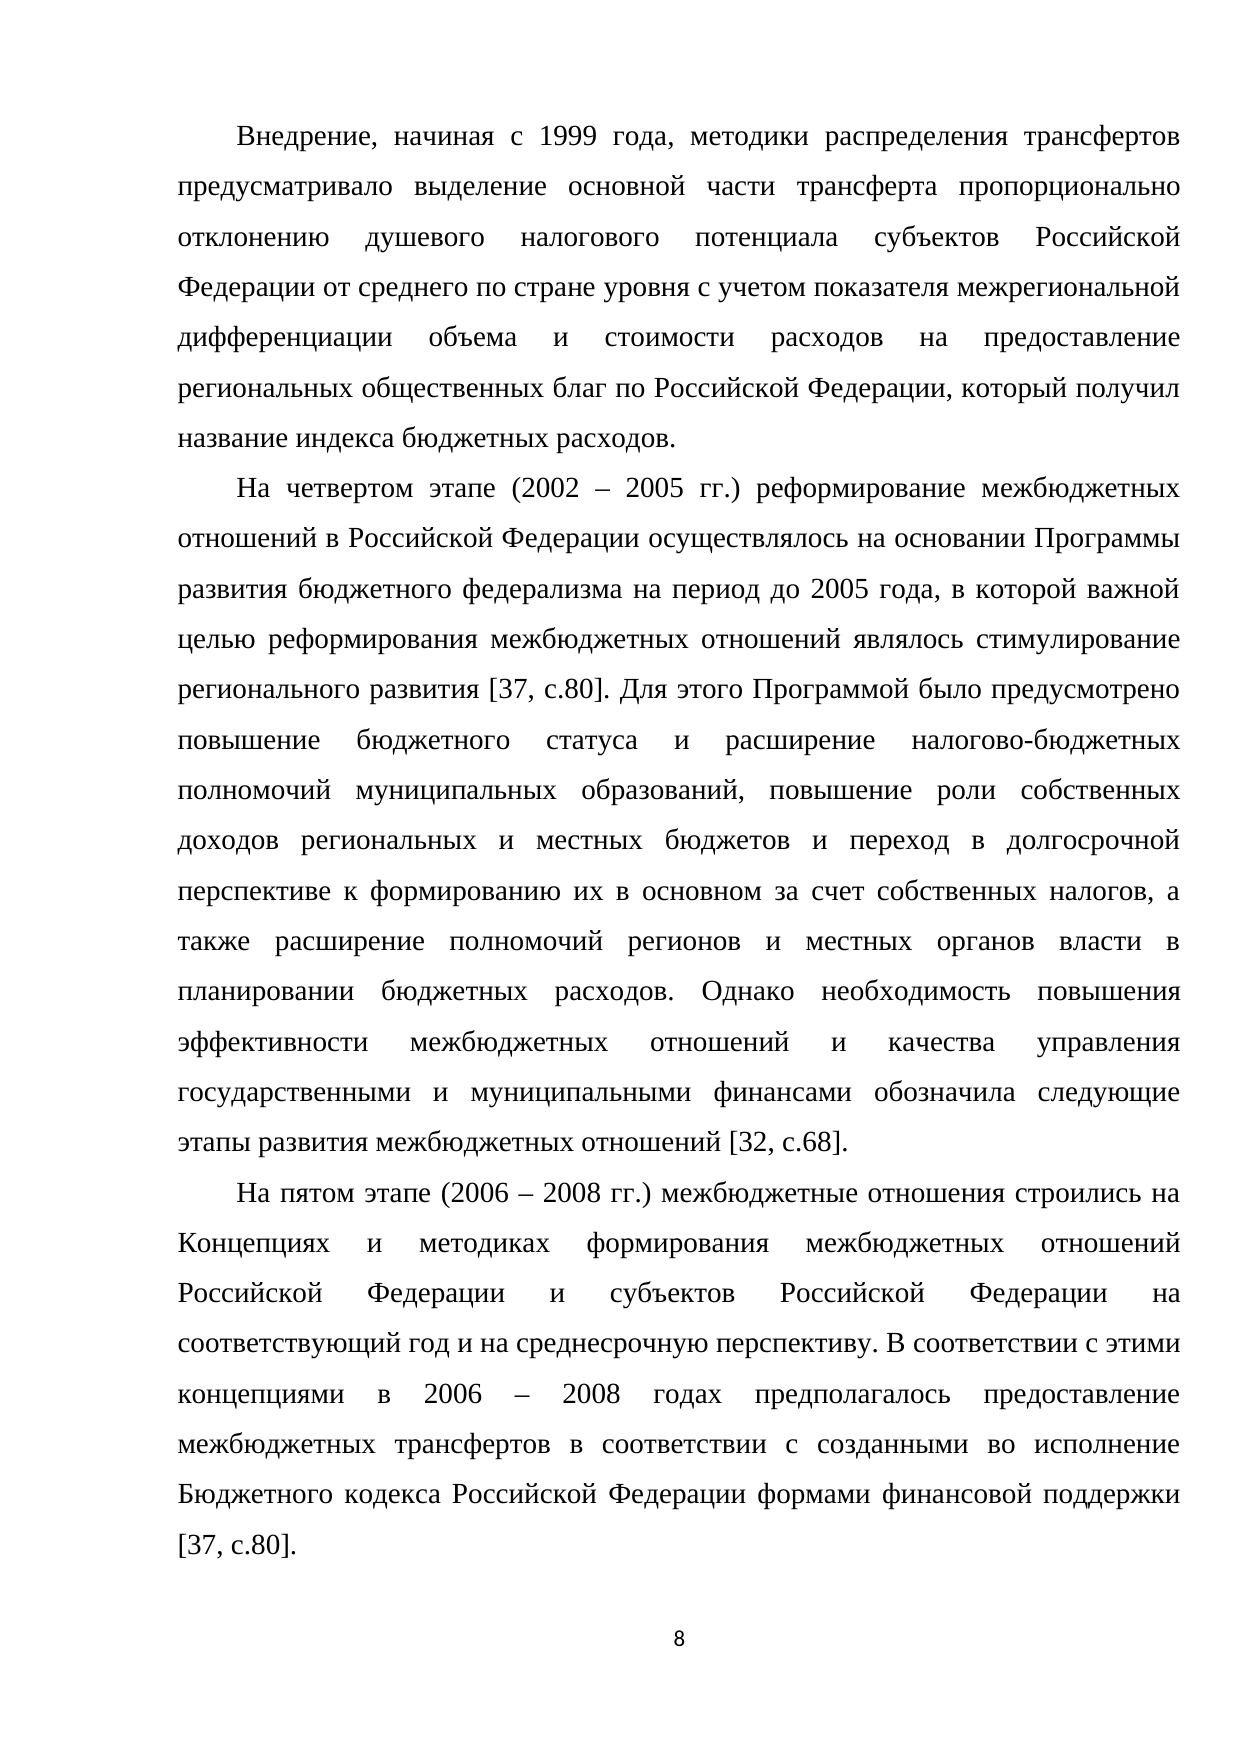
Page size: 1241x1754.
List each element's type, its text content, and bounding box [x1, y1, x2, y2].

text Внедрение, начиная с 1999 года, методики распределения трансфертов предусматривало выделение основной части трансферта пропорционально отклонению душевого налогового потенциала субъектов Российской Федерации от среднего по стране уровня с учетом показателя межрегиональной дифференциации объема и стоимости расходов на предоставление региональных общественных благ по Российской Федерации, который получил название индекса бюджетных расходов. [177, 118, 1181, 453]
text На четвертом этапе (2002 – 2005 гг.) реформирование межбюджетных отношений в Российской Федерации осуществлялось на основании Программы развития бюджетного федерализма на период до 2005 года, в которой важной целью реформирования межбюджетных отношений являлось стимулирование регионального развития [37, с.80]. Для этого Программой было предусмотрено повышение бюджетного статуса и расширение налогово-бюджетных полномочий муниципальных образований, повышение роли собственных доходов региональных и местных бюджетов и переход в долгосрочной перспективе к формированию их в основном за счет собственных налогов, а также расширение полномочий регионов и местных органов власти в планировании бюджетных расходов. Однако необходимость повышения эффективности межбюджетных отношений и качества управления государственными и муниципальными финансами обозначила следующие этапы развития межбюджетных отношений [32, с.68]. [177, 470, 1181, 1158]
text На пятом этапе (2006 – 2008 гг.) межбюджетные отношения строились на Концепциях и методиках формирования межбюджетных отношений Российской Федерации и субъектов Российской Федерации на соответствующий год и на среднесрочную перспективу. В соответствии с этими концепциями в 2006 – 2008 годах предполагалось предоставление межбюджетных трансфертов в соответствии с созданными во исполнение Бюджетного кодекса Российской Федерации формами финансовой поддержки [37, с.80]. [177, 1175, 1181, 1560]
